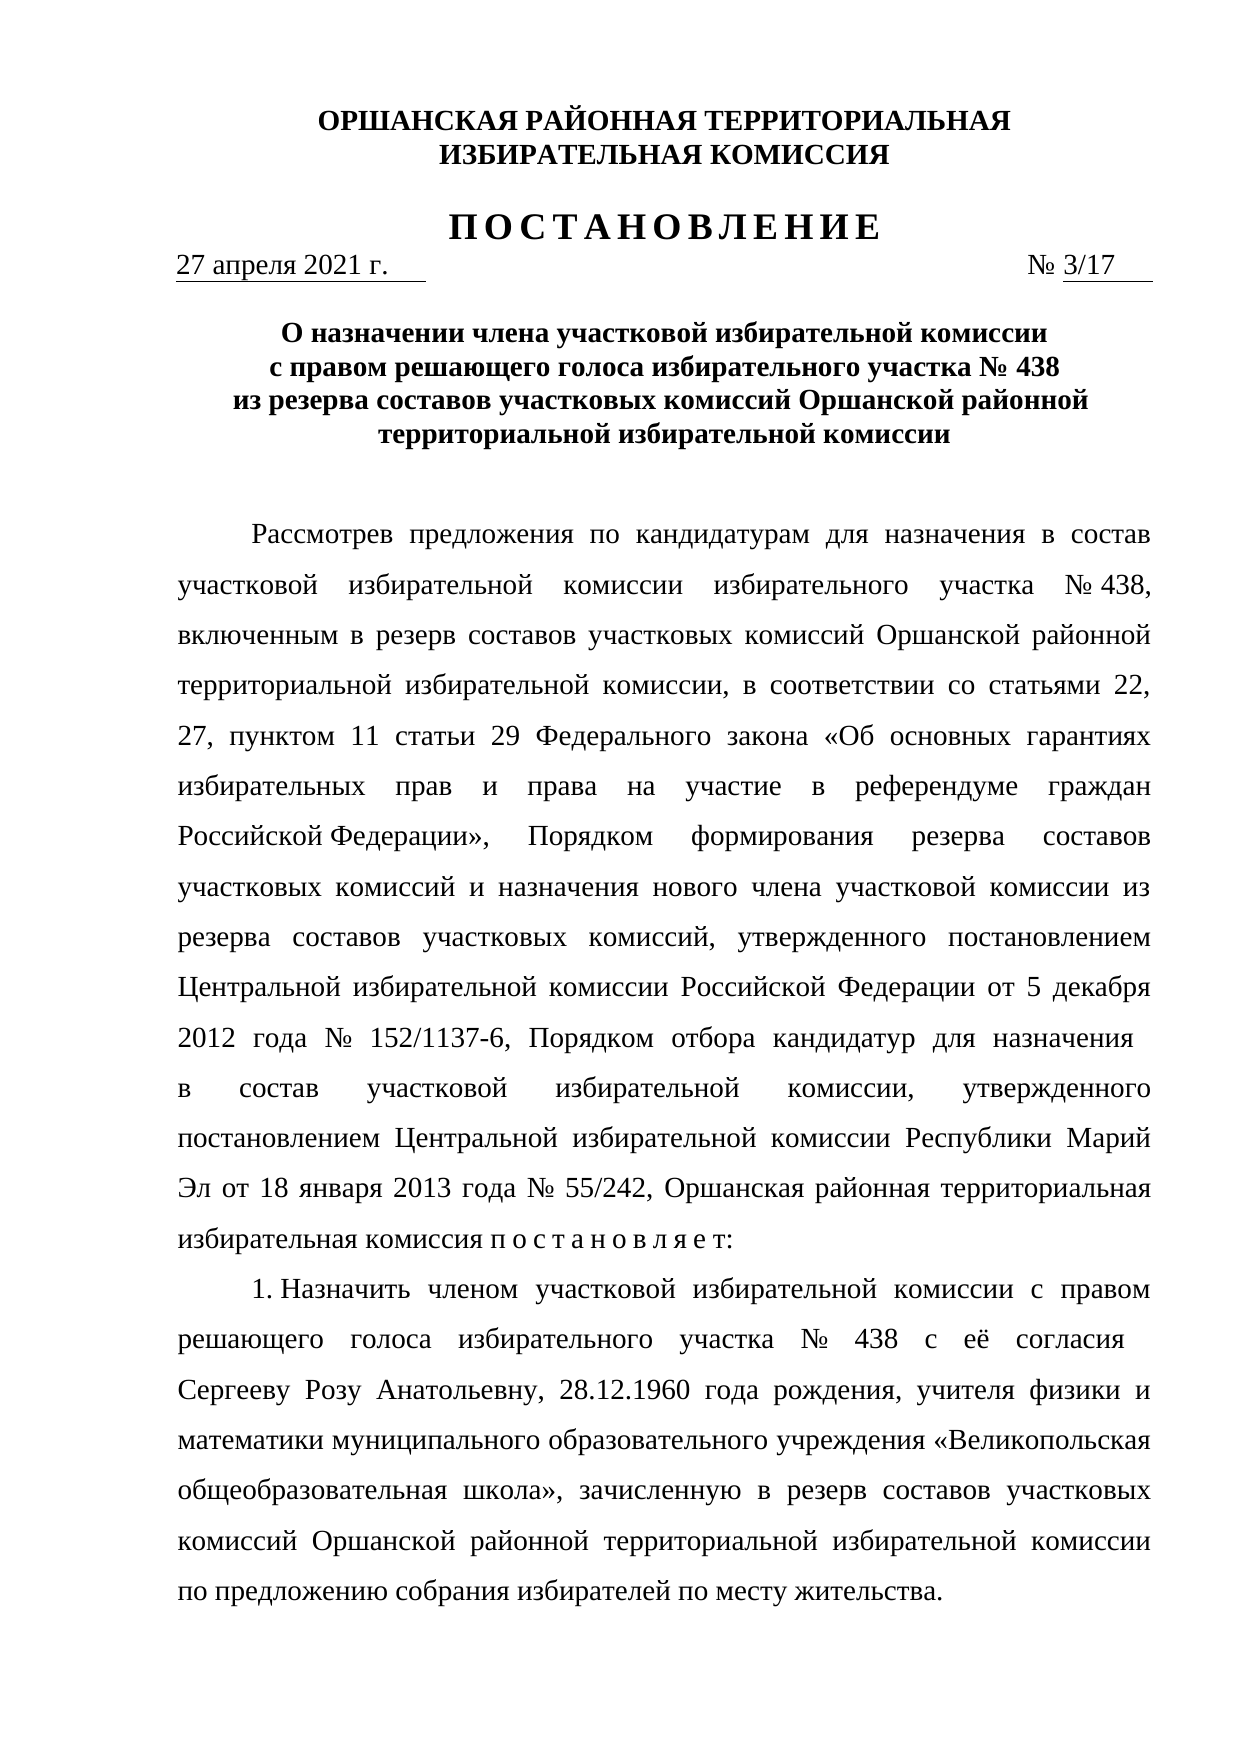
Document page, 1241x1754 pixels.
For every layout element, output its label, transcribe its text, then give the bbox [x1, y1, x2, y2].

text 1. Назначить членом участковой избирательной комиссии с правом решающего голоса избирательного участка № 438 с её согласия Сергееву Розу Анатольевну, 28.12.1960 года рождения, учителя физики и математики муниципального образовательного учреждения «Великопольская общеобразовательная школа», зачисленную в резерв составов участковых комиссий Оршанской районной территориальной избирательной комиссии по предложению собрания избирателей по месту жительства. [177, 1271, 1152, 1607]
text с правом решающего голоса избирательного участка № 438 [177, 349, 1152, 382]
table_header 27 апреля 2021 г. [176, 247, 426, 281]
subtitle О назначении члена участковой избирательной комиссии [177, 315, 1152, 349]
text ИЗБИРАТЕЛЬНАЯ КОМИССИЯ [177, 137, 1152, 171]
table_header 3/17 [1063, 247, 1153, 281]
table_header № [426, 247, 1063, 281]
text ПОСТАНОВЛЕНИЕ [177, 204, 1152, 247]
text Рассмотрев предложения по кандидатурам для назначения в состав участковой избирательной комиссии избирательного участка № 438, включенным в резерв составов участковых комиссий Оршанской районной территориальной избирательной комиссии, в соответствии со статьями 22, 27, пунктом 11 статьи 29 Федерального закона «Об основных гарантиях избирательных прав и права на участие в референдуме граждан Российской Федерации», Порядком формирования резерва составов участковых комиссий и назначения нового члена участковой комиссии из резерва составов участковых комиссий, утвержденного постановлением Центральной избирательной комиссии Российской Федерации от 5 декабря 2012 года № 152/1137-6, Порядком отбора кандидатур для назначения в состав участковой избирательной комиссии, утвержденного постановлением Центральной избирательной комиссии Республики Марий Эл от 18 января 2013 года № 55/242, Оршанская районная территориальная избирательная комиссия постановляет: [177, 517, 1152, 1254]
text из резерва составов участковых комиссий Оршанской районной территориальной избирательной комиссии [177, 382, 1152, 449]
text ОРШАНСКАЯ РАЙОННАЯ ТЕРРИТОРИАЛЬНАЯ [177, 103, 1152, 137]
